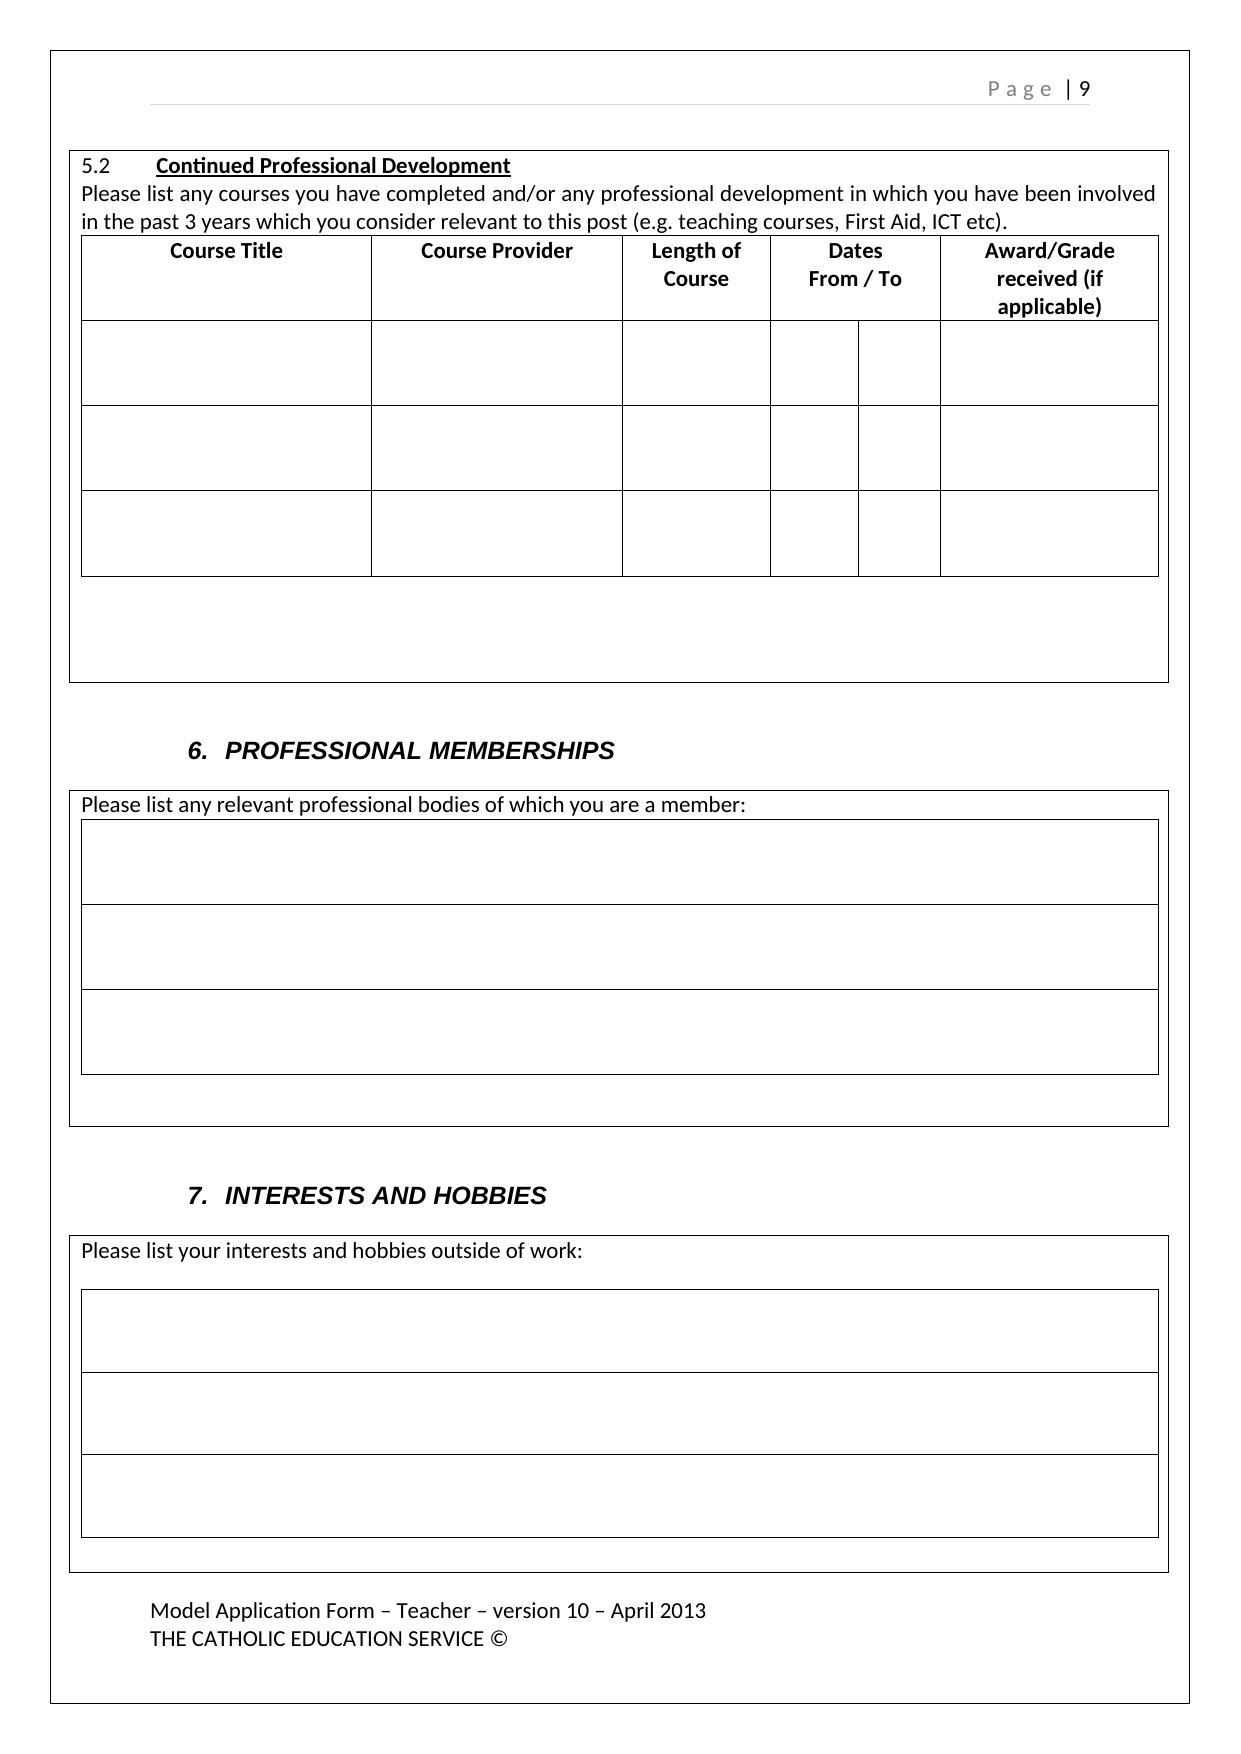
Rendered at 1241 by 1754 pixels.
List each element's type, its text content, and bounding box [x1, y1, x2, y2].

list PROFESSIONAL MEMBERSHIPS [187, 736, 1090, 764]
table_header 5.2 Continued Professional Development Please list any courses you have completed and/or any professional development in which you have been involved in the past 3 years which you consider relevant to this post (e.g. teaching courses, First Aid, ICT etc). [70, 151, 1168, 682]
list INTERESTS AND HOBBIES [187, 1181, 1090, 1210]
table_header Please list any relevant professional bodies of which you are a member: [70, 791, 1168, 1126]
table_header Please list your interests and hobbies outside of work: [70, 1236, 1168, 1572]
